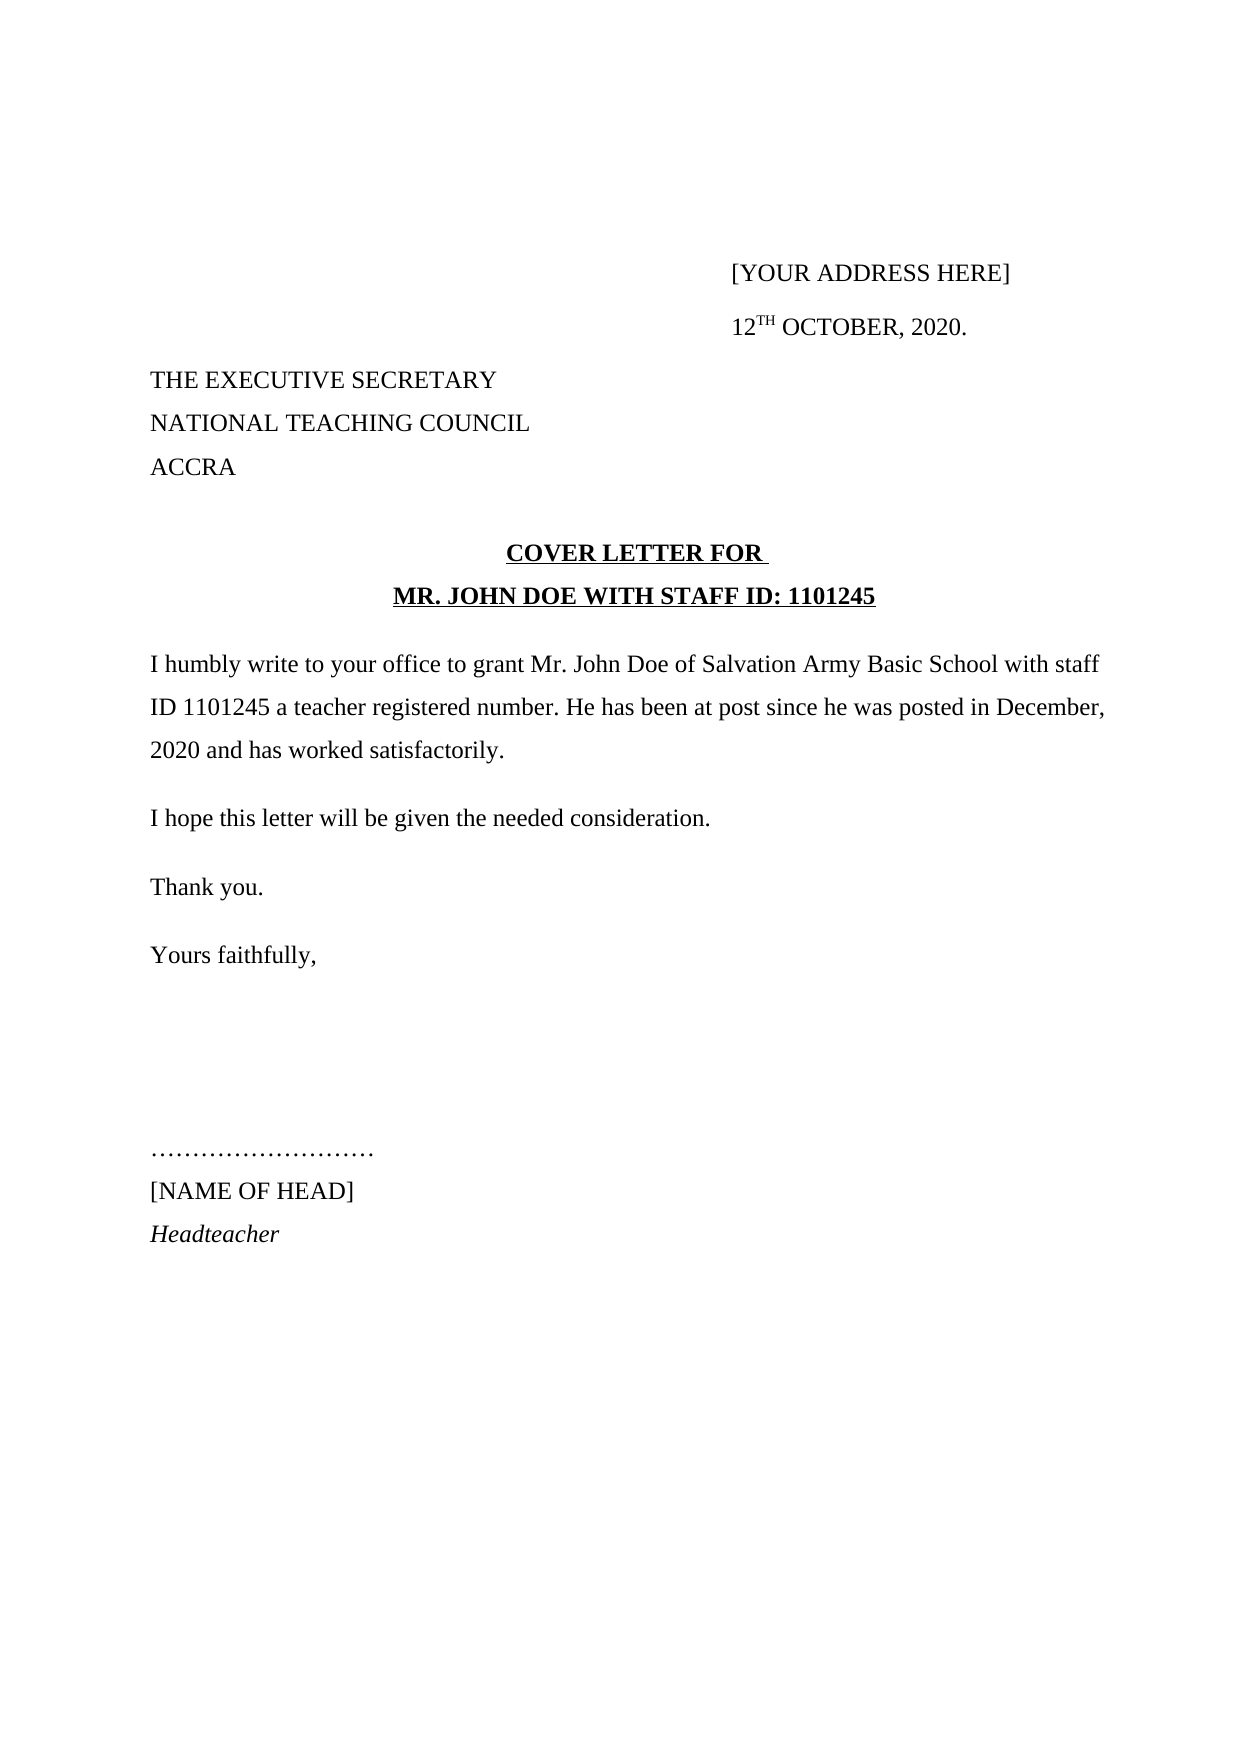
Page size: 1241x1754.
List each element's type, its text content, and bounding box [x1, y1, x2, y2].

text I hope this letter will be given the needed consideration. [150, 803, 1118, 832]
text THE EXECUTIVE SECRETARY [150, 365, 1118, 394]
text MR. JOHN DOE WITH STAFF ID: 1101245 [150, 581, 1118, 610]
text COVER LETTER FOR [150, 538, 1118, 567]
text [YOUR ADDRESS HERE] [731, 258, 1118, 286]
text Thank you. [150, 872, 1118, 900]
text I humbly write to your office to grant Mr. John Doe of Salvation Army Basic School with staff ID 1101245 a teacher registered number. He has been at post since he was posted in December, 2020 and has worked satisfactorily. [150, 649, 1118, 764]
text ACCRA [150, 452, 1118, 480]
text ……………………… [150, 1133, 1118, 1162]
text Yours faithfully, [150, 940, 1118, 968]
text NATIONAL TEACHING COUNCIL [150, 408, 1118, 437]
text Headteacher [150, 1219, 1118, 1248]
text [NAME OF HEAD] [150, 1176, 1118, 1205]
text 12TH OCTOBER, 2020. [656, 312, 1118, 340]
